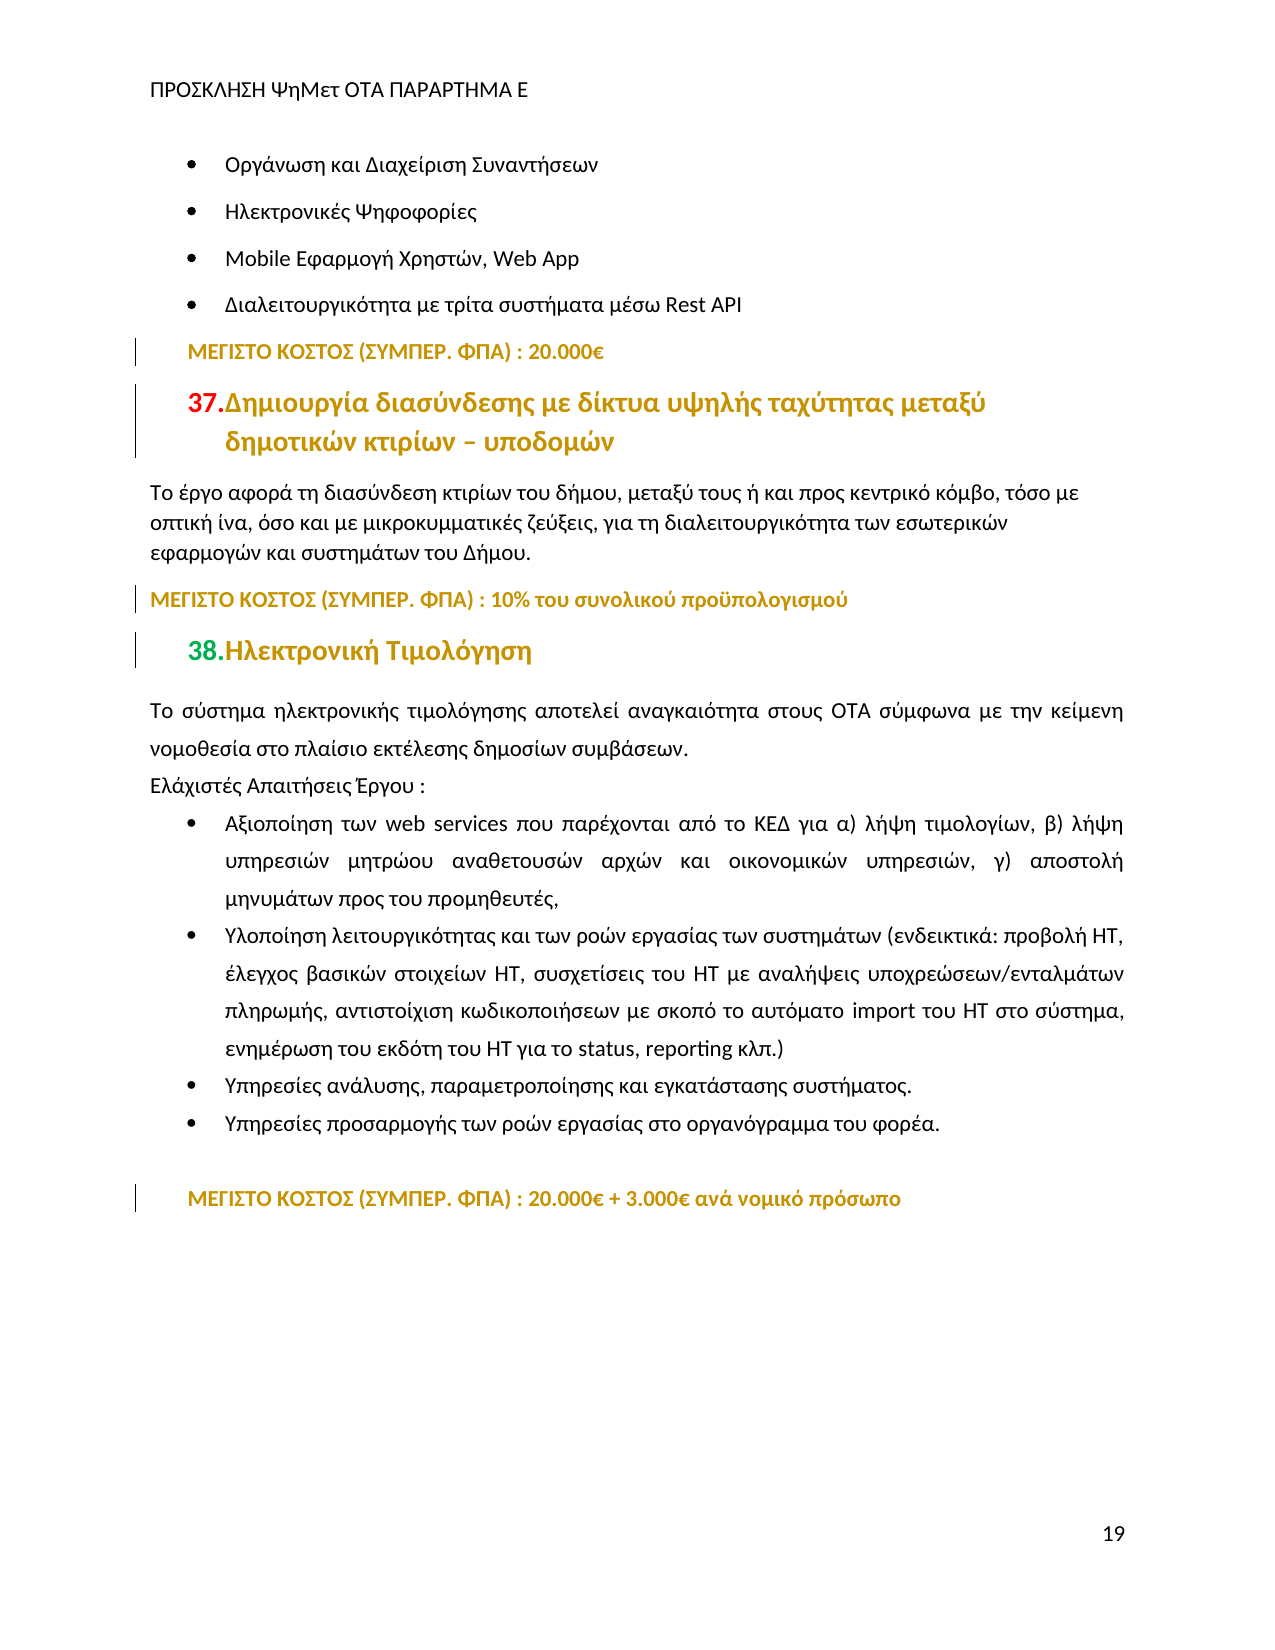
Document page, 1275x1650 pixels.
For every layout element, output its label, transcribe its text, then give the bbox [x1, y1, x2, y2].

text Το έργο αφορά τη διασύνδεση κτιρίων του δήμου, μεταξύ τους ή και προς κεντρικό κόμβο, τόσο με οπτική ίνα, όσο και με μικροκυμματικές ζεύξεις, για τη διαλειτουργικότητα των εσωτερικών εφαρμογών και συστημάτων του Δήμου. [150, 478, 1125, 566]
list Mobile Εφαρμογή Χρηστών, Web App [187, 244, 1125, 272]
text ΜΕΓΙΣΤΟ ΚΟΣΤΟΣ (ΣΥΜΠΕΡ. ΦΠΑ) : 20.000€ + 3.000€ ανά νομικό πρόσωπο [187, 1184, 1125, 1212]
list Υλοποίηση λειτουργικότητας και των ροών εργασίας των συστημάτων (ενδεικτικά: προβολή ΗΤ, έλεγχος βασικών στοιχείων ΗΤ, συσχετίσεις του ΗΤ με αναλήψεις υποχρεώσεων/ενταλμάτων πληρωμής, αντιστοίχιση κωδικοποιήσεων με σκοπό το αυτόματο import του ΗΤ στο σύστημα, ενημέρωση του εκδότη του ΗΤ για το status, reporting κλπ.) [187, 912, 1125, 1062]
text ΜΕΓΙΣΤΟ ΚΟΣΤΟΣ (ΣΥΜΠΕΡ. ΦΠΑ) : 20.000€ [187, 337, 1125, 366]
list Δημιουργία διασύνδεσης με δίκτυα υψηλής ταχύτητας μεταξύ δημοτικών κτιρίων – υποδομών [187, 384, 1125, 458]
list Υπηρεσίες προσαρμογής των ροών εργασίας στο οργανόγραμμα του φορέα. [187, 1100, 1125, 1137]
list Υπηρεσίες ανάλυσης, παραμετροποίησης και εγκατάστασης συστήματος. [187, 1062, 1125, 1100]
text Το σύστημα ηλεκτρονικής τιμολόγησης αποτελεί αναγκαιότητα στους ΟΤΑ σύμφωνα με την κείμενη νομοθεσία στο πλαίσιο εκτέλεσης δημοσίων συμβάσεων. [150, 687, 1125, 762]
list Αξιοποίηση των web services που παρέχονται από το ΚΕΔ για α) λήψη τιμολογίων, β) λήψη υπηρεσιών μητρώου αναθετουσών αρχών και οικονομικών υπηρεσιών, γ) αποστολή μηνυμάτων προς του προμηθευτές, [187, 800, 1125, 912]
list Διαλειτουργικότητα με τρίτα συστήματα μέσω Rest API [187, 291, 1125, 319]
list Οργάνωση και Διαχείριση Συναντήσεων [187, 150, 1125, 178]
text Ελάχιστές Απαιτήσεις Έργου : [150, 762, 1125, 800]
list Ηλεκτρονικές Ψηφοφορίες [187, 197, 1125, 225]
text ΜΕΓΙΣΤΟ ΚΟΣΤΟΣ (ΣΥΜΠΕΡ. ΦΠΑ) : 10% του συνολικού προϋπολογισμού [150, 585, 1125, 613]
list Ηλεκτρονική Τιμολόγηση [187, 632, 1125, 668]
